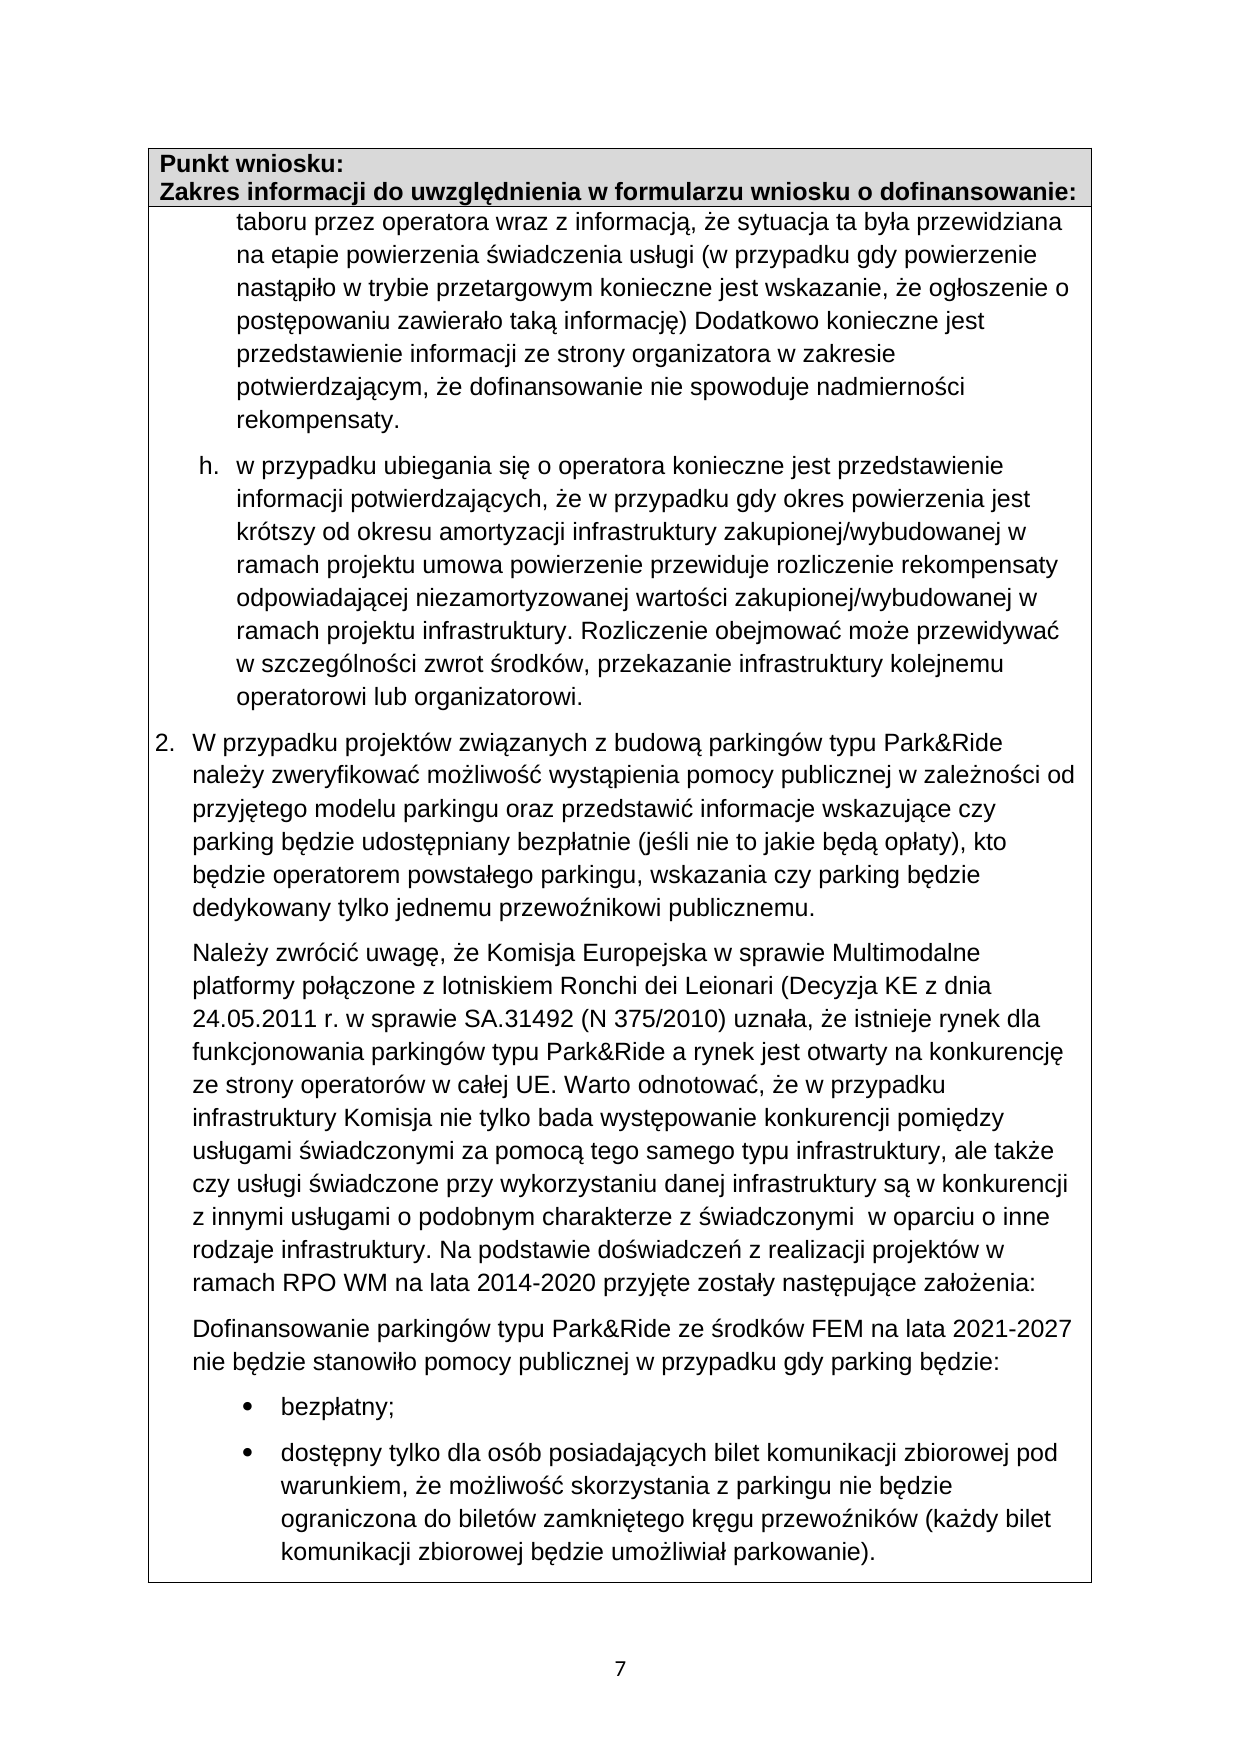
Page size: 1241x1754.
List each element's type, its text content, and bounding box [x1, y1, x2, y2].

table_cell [149, 207, 1091, 1582]
table_header Punkt wniosku: Zakres informacji do uwzględnienia w formularzu wniosku o dofinansowanie: [149, 149, 1091, 206]
